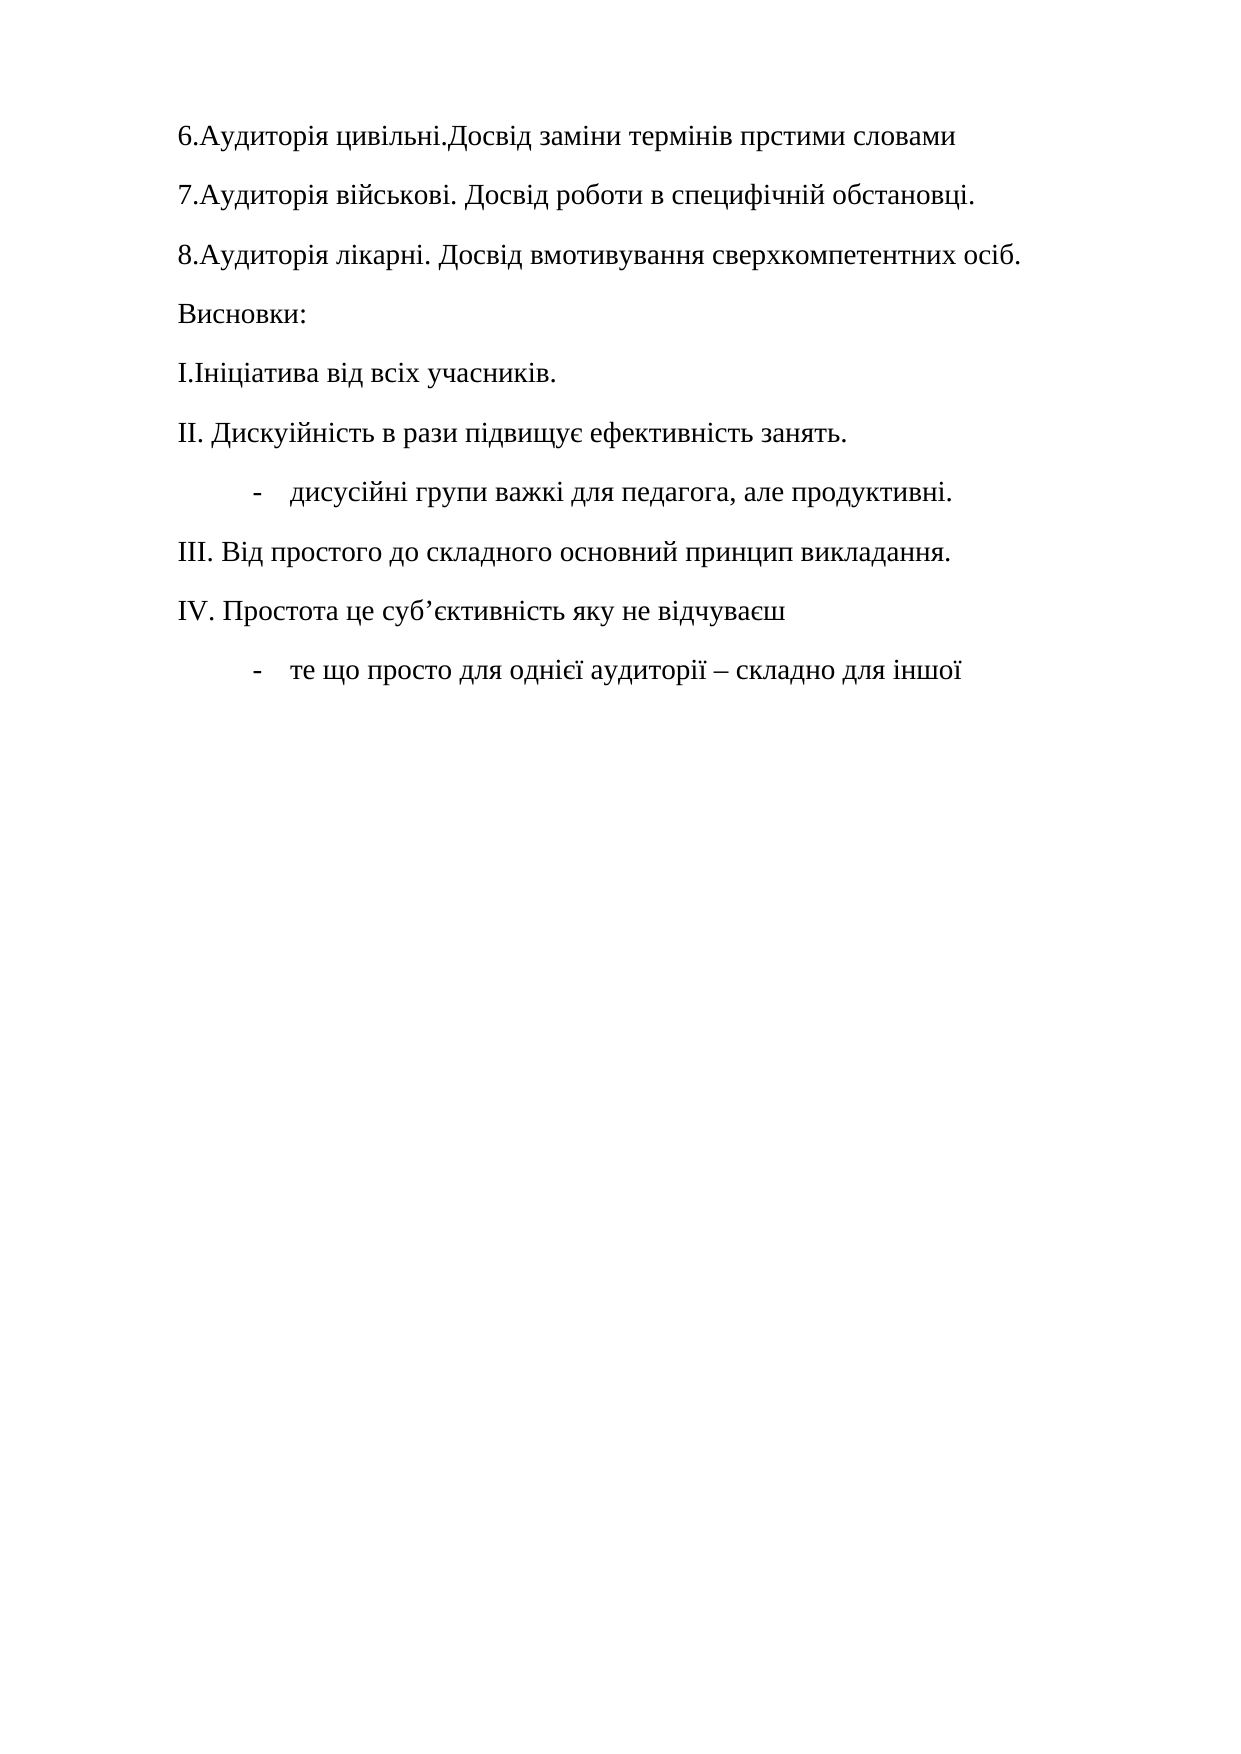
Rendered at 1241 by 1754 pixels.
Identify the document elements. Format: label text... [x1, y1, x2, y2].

text 8.Аудиторія лікарні. Досвід вмотивування сверхкомпетентних осіб. [177, 237, 1152, 270]
text 7.Аудиторія військові. Досвід роботи в специфічній обстановці. [177, 177, 1152, 211]
text III. Від простого до складного основний принцип викладання. [177, 534, 1152, 567]
text I.Ініціатива від всіх учасників. [177, 356, 1152, 389]
text 6.Аудиторія цивільні.Досвід заміни термінів прстими словами [177, 118, 1152, 152]
text IV. Простота це суб’єктивність яку не відчуваєш [177, 593, 1152, 627]
text II. Дискуійність в рази підвищує ефективність занять. [177, 415, 1152, 448]
list дисусійні групи важкі для педагога, але продуктивні. [252, 474, 1152, 508]
text Висновки: [177, 296, 1152, 330]
list те що просто для однієї аудиторії – складно для іншої [252, 652, 1152, 686]
